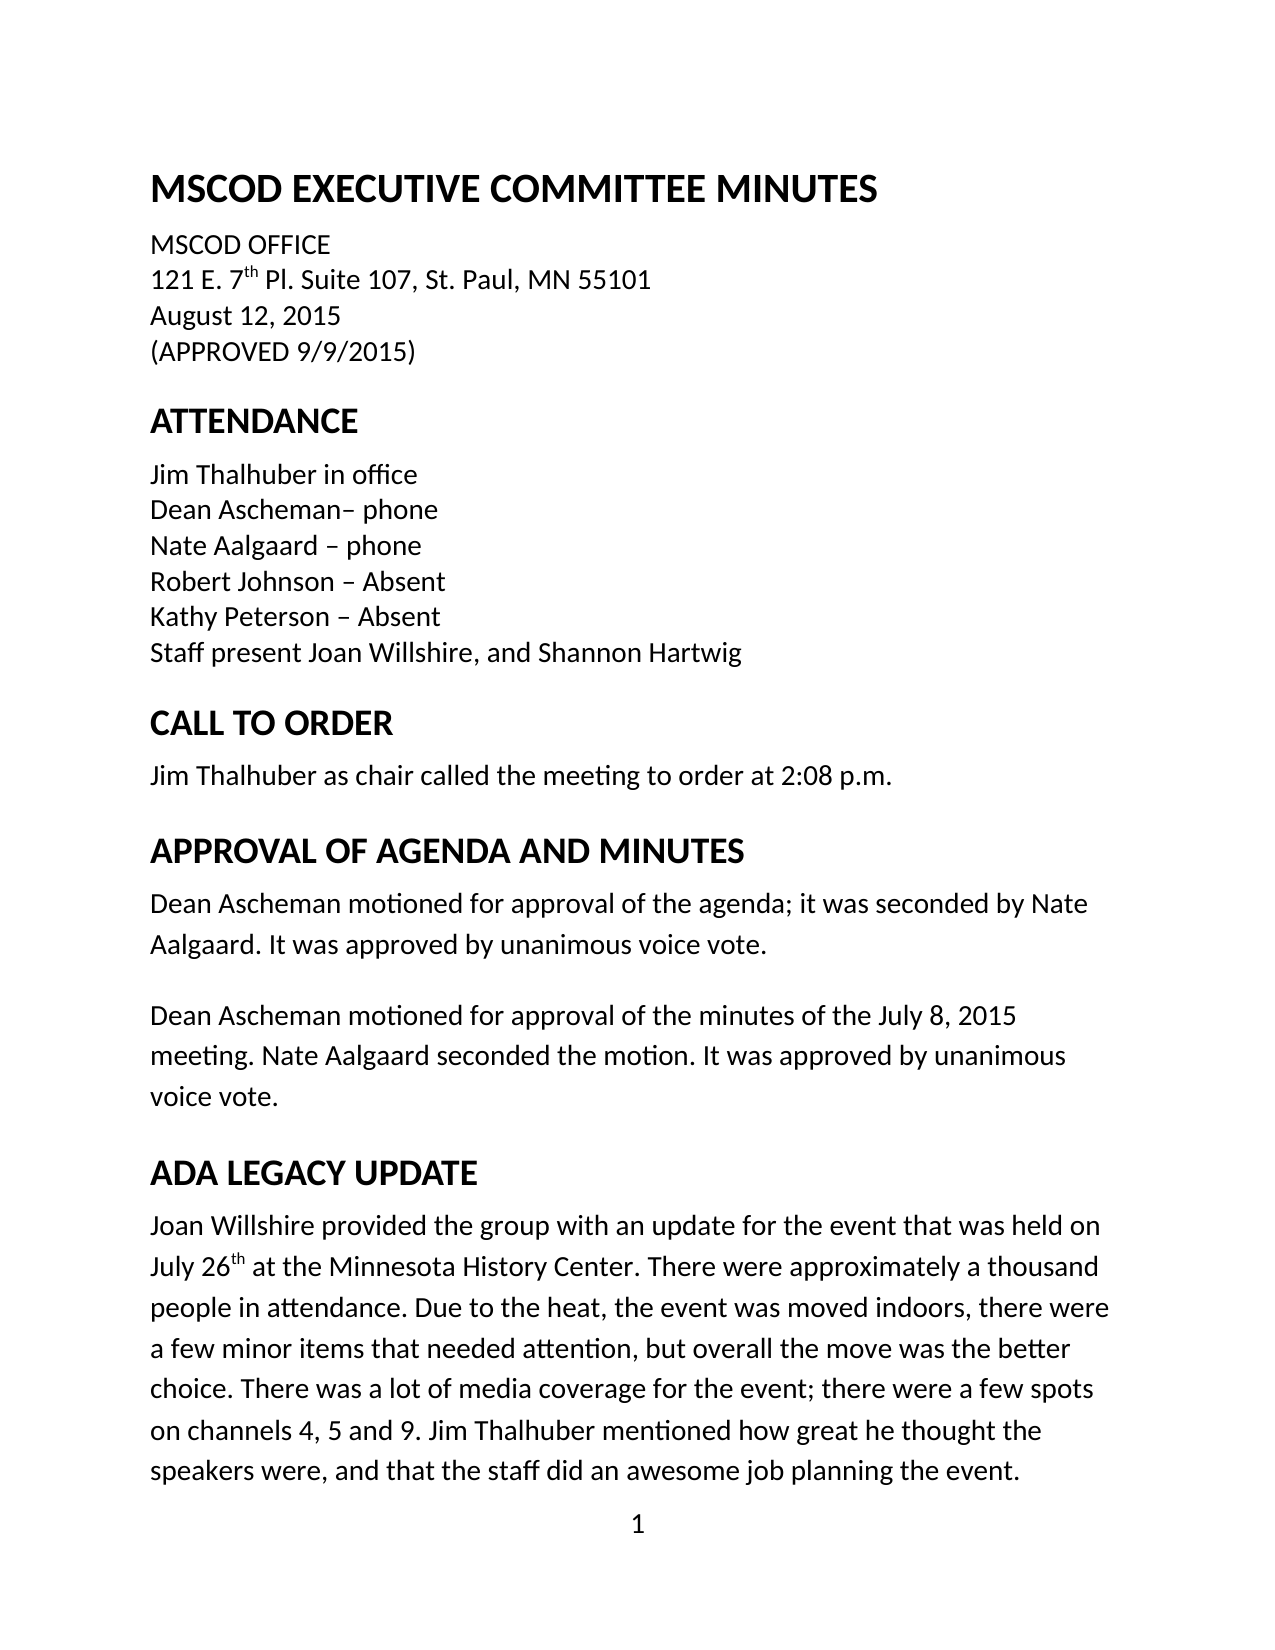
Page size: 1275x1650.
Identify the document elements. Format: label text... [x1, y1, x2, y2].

text Jim Thalhuber in office [150, 456, 1125, 491]
text Dean Ascheman motioned for approval of the agenda; it was seconded by Nate Aalgaard. It was approved by unanimous voice vote. [150, 886, 1125, 962]
subtitle APPROVAL OF AGENDA AND MINUTES [150, 827, 1125, 873]
subtitle ATTENDANCE [150, 397, 1125, 443]
text Dean Ascheman motioned for approval of the minutes of the July 8, 2015 meeting. Nate Aalgaard seconded the motion. It was approved by unanimous voice vote. [150, 997, 1125, 1114]
subtitle CALL TO ORDER [150, 699, 1125, 744]
text Dean Ascheman– phone [150, 491, 1125, 527]
text August 12, 2015 [150, 297, 1125, 333]
text (APPROVED 9/9/2015) [150, 333, 1125, 368]
text 121 E. 7th Pl. Suite 107, St. Paul, MN 55101 [150, 261, 1125, 297]
text Nate Aalgaard – phone [150, 527, 1125, 563]
subtitle ADA LEGACY UPDATE [150, 1148, 1125, 1194]
text Jim Thalhuber as chair called the meeting to order at 2:08 p.m. [150, 757, 1125, 793]
text Robert Johnson – Absent [150, 563, 1125, 598]
text MSCOD OFFICE [150, 226, 1125, 261]
subtitle MSCOD EXECUTIVE COMMITTEE MINUTES [150, 162, 1125, 213]
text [150, 1207, 1125, 1488]
text Staff present , and Shannon Hartwig [150, 634, 1125, 669]
text Kathy Peterson – Absent [150, 598, 1125, 634]
